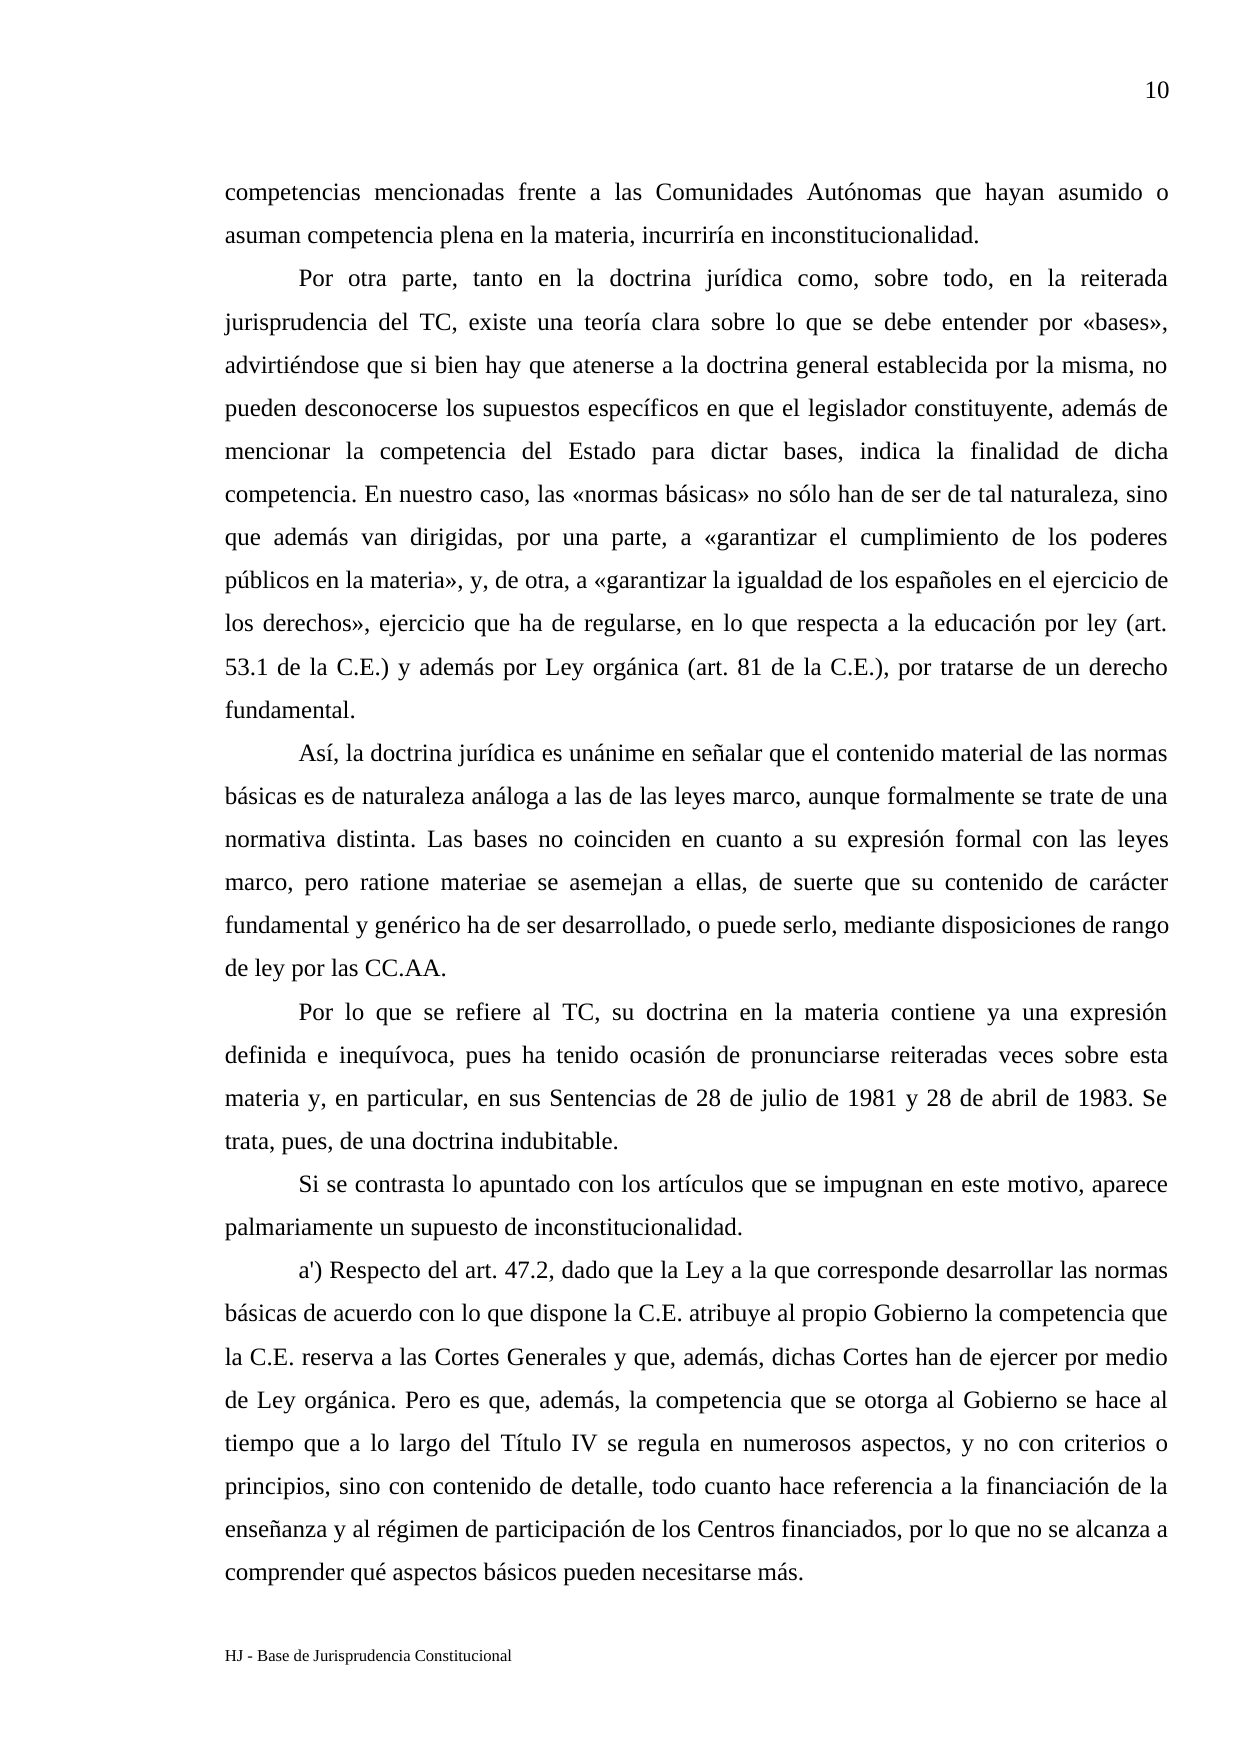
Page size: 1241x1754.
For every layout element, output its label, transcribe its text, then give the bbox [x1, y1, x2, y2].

text Si se contrasta lo apuntado con los artículos que se impugnan en este motivo, aparece palmariamente un supuesto de inconstitucionalidad. [224, 1169, 1169, 1241]
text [224, 177, 1169, 249]
text a') Respecto del art. 47.2, dado que la Ley a la que corresponde desarrollar las normas básicas de acuerdo con lo que dispone la C.E. atribuye al propio Gobierno la competencia que la C.E. reserva a las Cortes Generales y que, además, dichas Cortes han de ejercer por medio de Ley orgánica. Pero es que, además, la competencia que se otorga al Gobierno se hace al tiempo que a lo largo del Título IV se regula en numerosos aspectos, y no con criterios o principios, sino con contenido de detalle, todo cuanto hace referencia a la financiación de la enseñanza y al régimen de participación de los Centros financiados, por lo que no se alcanza a comprender qué aspectos básicos pueden necesitarse más. [224, 1255, 1169, 1586]
text Por lo que se refiere al TC, su doctrina en la materia contiene ya una expresión definida e inequívoca, pues ha tenido ocasión de pronunciarse reiteradas veces sobre esta materia y, en particular, en sus Sentencias de 28 de julio de 1981 y 28 de abril de 1983. Se trata, pues, de una doctrina indubitable. [224, 997, 1169, 1155]
text Así, la doctrina jurídica es unánime en señalar que el contenido material de las normas básicas es de naturaleza análoga a las de las leyes marco, aunque formalmente se trate de una normativa distinta. Las bases no coinciden en cuanto a su expresión formal con las leyes marco, pero ratione materiae se asemejan a ellas, de suerte que su contenido de carácter fundamental y genérico ha de ser desarrollado, o puede serlo, mediante disposiciones de rango de ley por las CC.AA. [224, 738, 1169, 982]
text Por otra parte, tanto en la doctrina jurídica como, sobre todo, en la reiterada jurisprudencia del TC, existe una teoría clara sobre lo que se debe entender por «bases», advirtiéndose que si bien hay que atenerse a la doctrina general establecida por la misma, no pueden desconocerse los supuestos específicos en que el legislador constituyente, además de mencionar la competencia del Estado para dictar bases, indica la finalidad de dicha competencia. En nuestro caso, las «normas básicas» no sólo han de ser de tal naturaleza, sino que además van dirigidas, por una parte, a «garantizar el cumplimiento de los poderes públicos en la materia», y, de otra, a «garantizar la igualdad de los españoles en el ejercicio de los derechos», ejercicio que ha de regularse, en lo que respecta a la educación por ley (art. 53.1 de la C.E.) y además por Ley orgánica (art. 81 de la C.E.), por tratarse de un derecho fundamental. [224, 263, 1169, 723]
